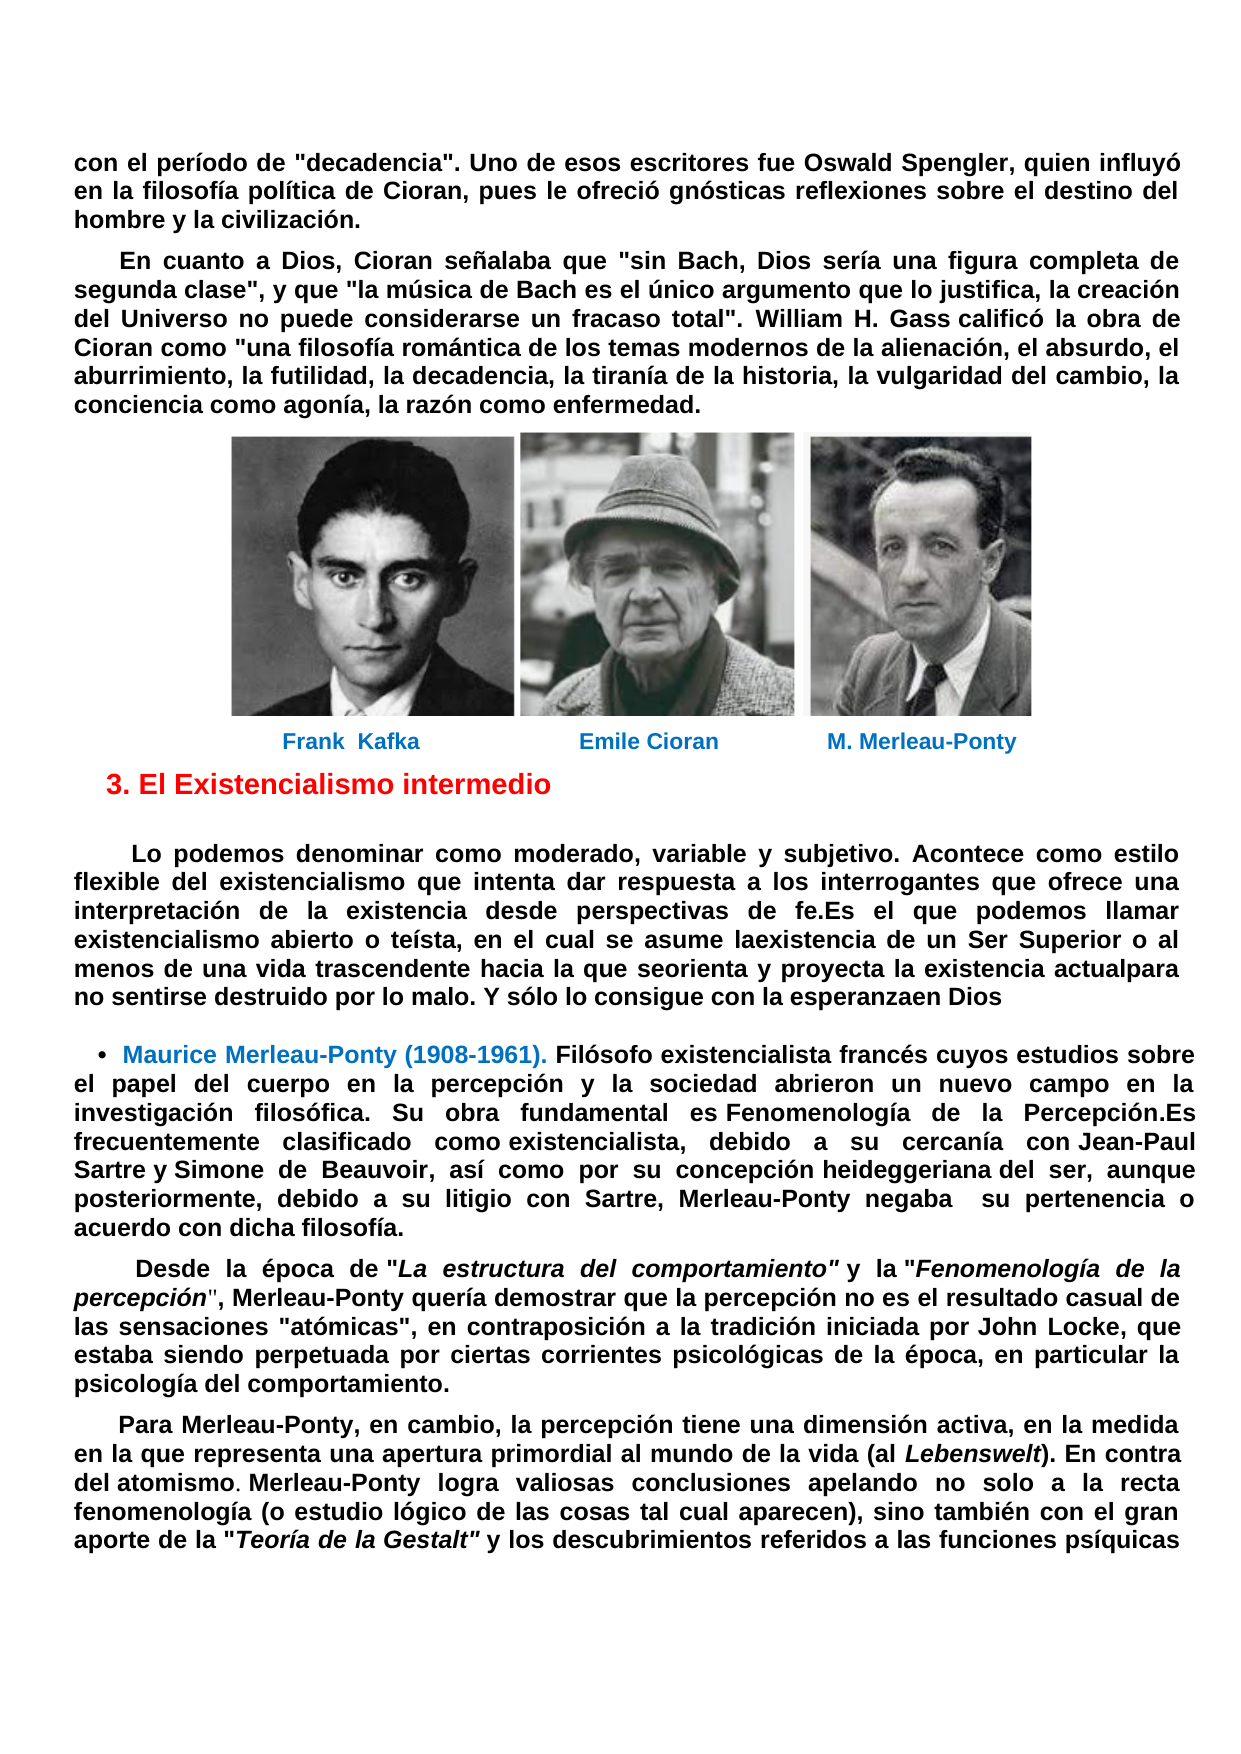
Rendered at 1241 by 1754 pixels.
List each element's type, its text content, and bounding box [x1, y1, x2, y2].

picture [223, 431, 1032, 716]
text Lo podemos denominar como moderado, variable y subjetivo. Acontece como estilo flexible del existencialismo que intenta dar respuesta a los interrogantes que ofrece una interpretación de la existencia desde perspectivas de fe.Es el que podemos llamar existencialismo abierto o teísta, en el cual se asume laexistencia de un Ser Superior o al menos de una vida trascendente hacia la que seorienta y proyecta la existencia actualpara no sentirse destruido por lo malo. Y sólo lo consigue con la esperanzaen Dios [74, 839, 1181, 1011]
text Frank Kafka Emile Cioran M. Merleau-Ponty [74, 728, 1181, 754]
text 3. El Existencialismo intermedio [74, 767, 1181, 801]
text En cuanto a Dios, Cioran señalaba que "sin Bach, Dios sería una figura completa de segunda clase", y que "la música de Bach es el único argumento que lo justifica, la creación del Universo no puede considerarse un fracaso total". ​William H. Gass calificó la obra de Cioran como "una filosofía romántica de los temas modernos de la alienación, el absurdo, el aburrimiento, la futilidad, la decadencia, la tiranía de la historia, la vulgaridad del cambio, la conciencia como agonía, la razón como enfermedad. [74, 246, 1181, 419]
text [74, 148, 1181, 234]
text Desde la época de "La estructura del comportamiento" y la "Fenomenología de la percepción", Merleau-Ponty quería demostrar que la percepción no es el resultado casual de las sensaciones "atómicas", en contraposición a la tradición iniciada por John Locke, que estaba siendo perpetuada por ciertas corrientes psicológicas de la época, en particular la psicología del comportamiento. [74, 1254, 1181, 1398]
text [74, 1410, 1181, 1554]
text • Maurice Merleau-Ponty (1908-1961). Filósofo existencialista francés cuyos estudios sobre el papel del cuerpo en la percepción y la sociedad abrieron un nuevo campo en la investigación filosófica. Su obra fundamental es Fenomenología de la Percepción.Es frecuentemente clasificado como existencialista, debido a su cercanía con Jean-Paul Sartre y Simone de Beauvoir, así como por su concepción heideggeriana del ser, aunque posteriormente, debido a su litigio con Sartre, Merleau-Ponty negaba su pertenencia o acuerdo con dicha filosofía. [74, 1040, 1196, 1242]
